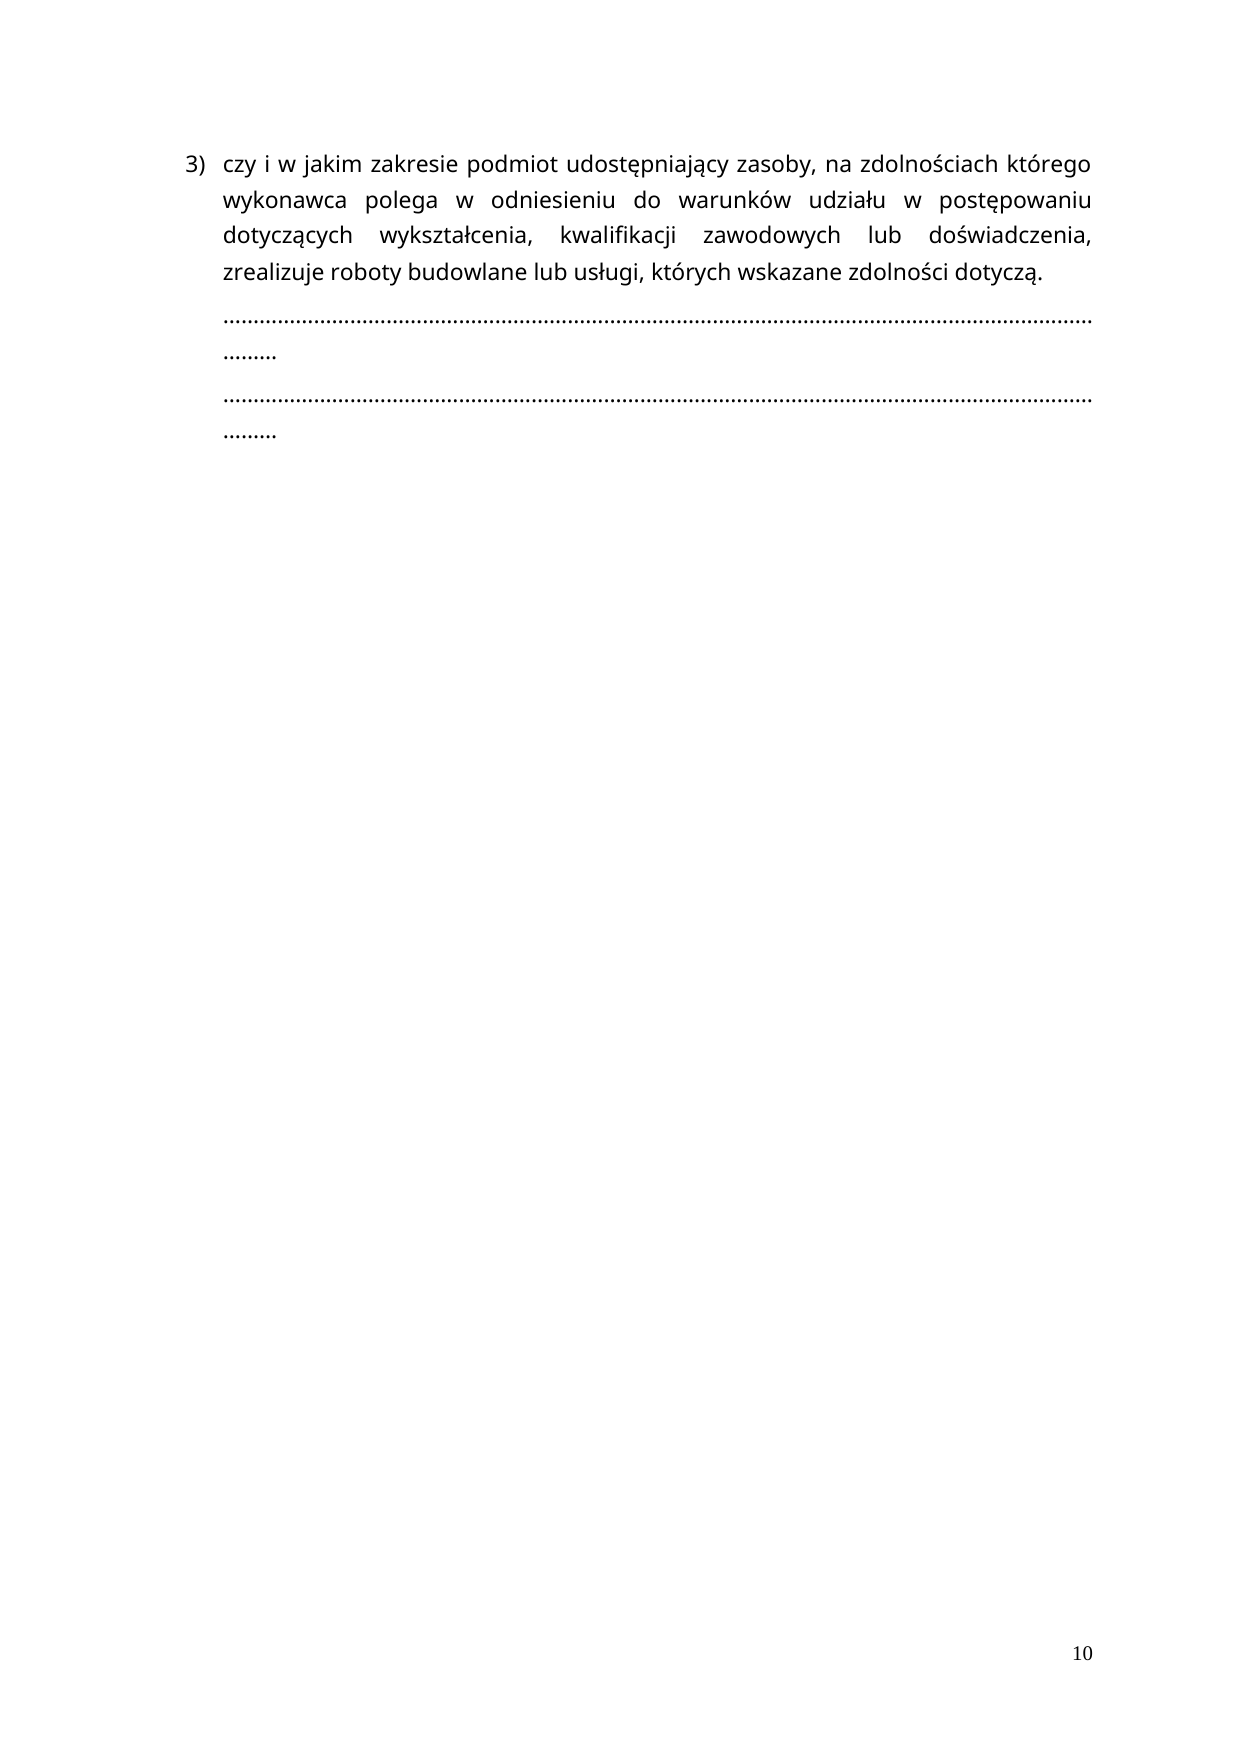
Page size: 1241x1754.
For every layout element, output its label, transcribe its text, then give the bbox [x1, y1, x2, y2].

list czy i w jakim zakresie podmiot udostępniający zasoby, na zdolnościach którego wykonawca polega w odniesieniu do warunków udziału w postępowaniu dotyczących wykształcenia, kwalifikacji zawodowych lub doświadczenia, zrealizuje roboty budowlane lub usługi, których wskazane zdolności dotyczą. [185, 148, 1093, 287]
text ……………………………………………………………………………………………………………………………………… [223, 299, 1093, 366]
text ……………………………………………………………………………………………………………………………………… [223, 378, 1093, 445]
